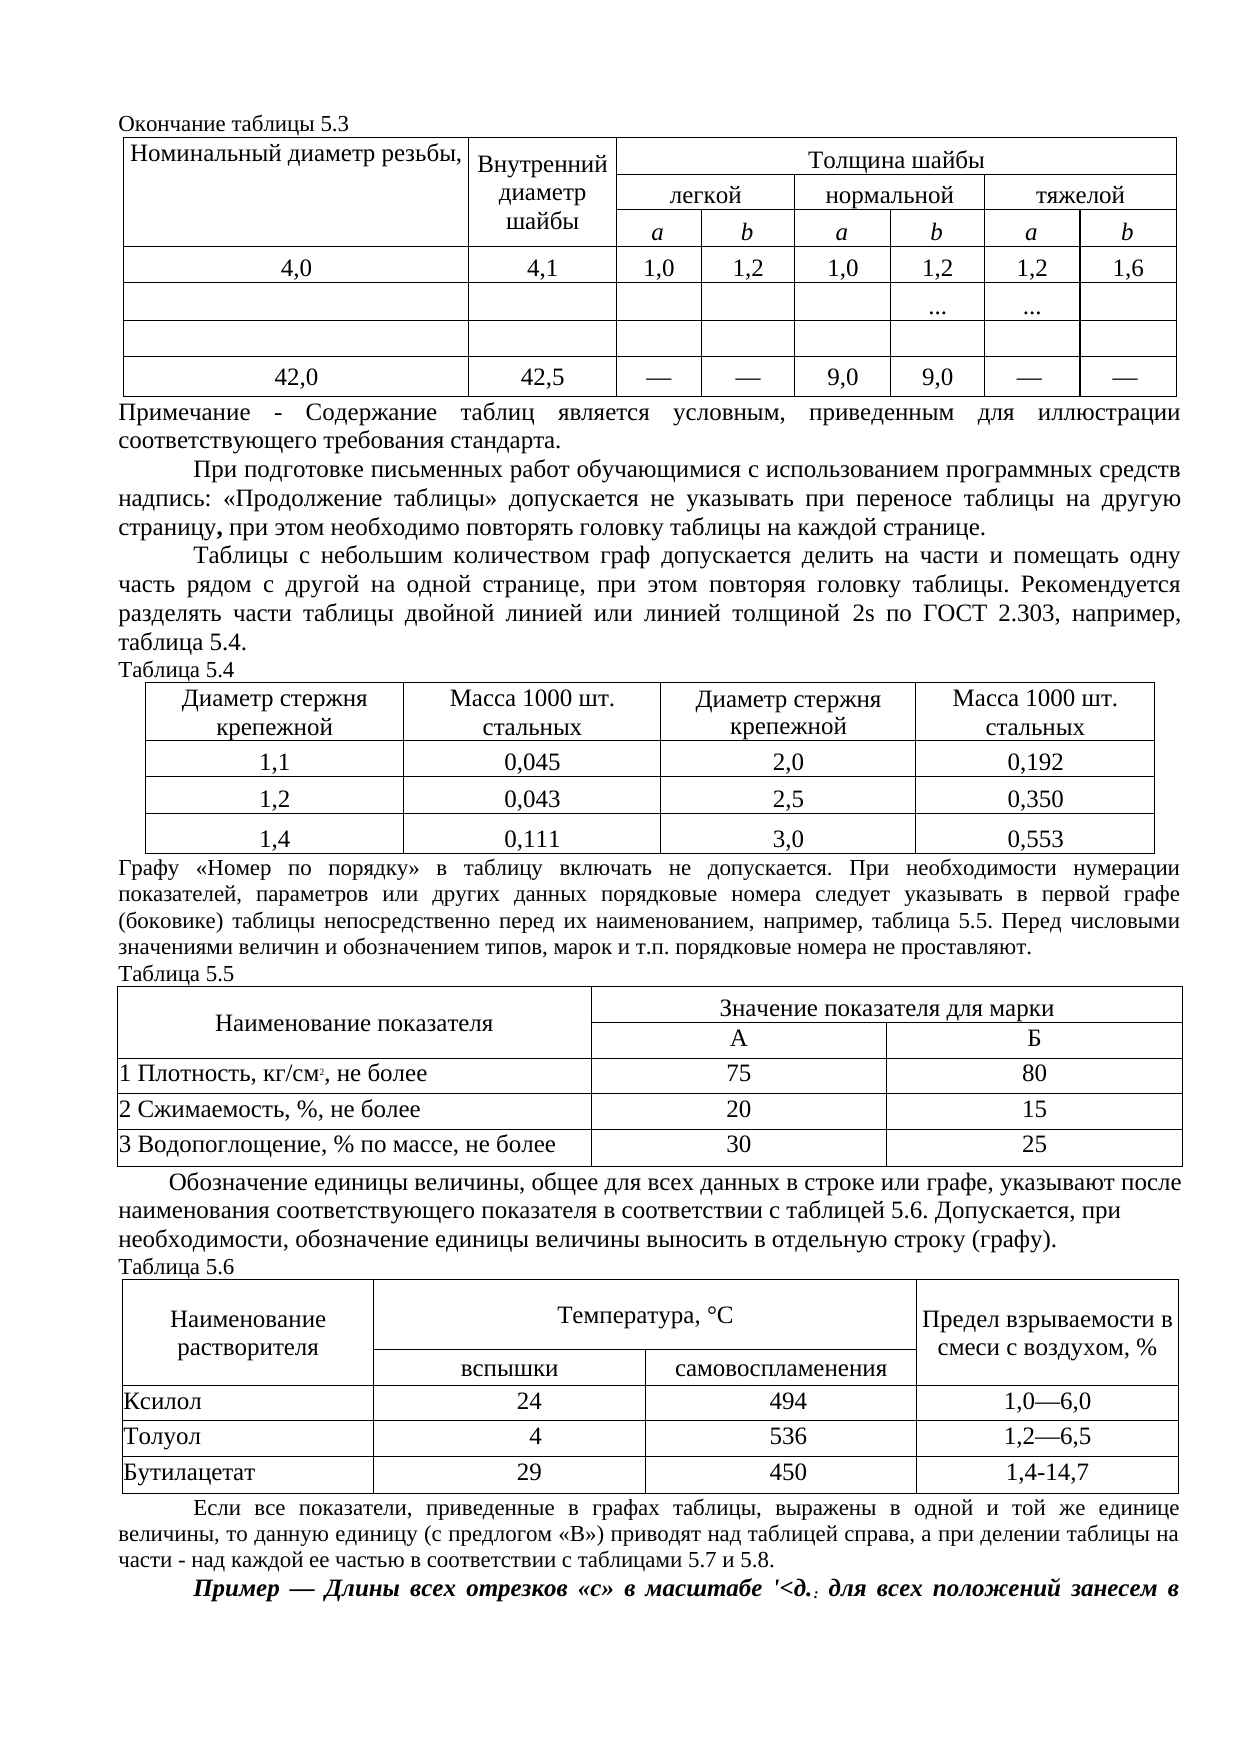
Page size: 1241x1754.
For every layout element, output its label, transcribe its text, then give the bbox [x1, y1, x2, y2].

table_cell тяжелой [985, 175, 1176, 209]
table_cell 1,2 [891, 247, 984, 282]
table_header Диаметр стержня крепежной [146, 683, 403, 739]
table_cell 9,0 [891, 357, 984, 396]
table_cell 450 [646, 1457, 916, 1493]
table_cell 75 [592, 1059, 886, 1093]
table_cell а [617, 210, 701, 246]
table_cell 0,192 [916, 741, 1154, 776]
table_cell [1081, 283, 1176, 320]
table_header Толщина шайбы [617, 138, 1176, 174]
table_cell [985, 321, 1079, 356]
table_cell 2,5 [661, 777, 915, 813]
table_cell 3 Водопоглощение, % по массе, не более [118, 1130, 591, 1166]
table_header Внутренний диаметр шайбы [469, 138, 616, 246]
text При подготовке письменных работ обучающимися с использованием программных средств надпись: «Продолжение таблицы» допускается не указывать при переносе таблицы на другую страницу, при этом необходимо повторять головку таблицы на каждой странице. [118, 454, 1182, 541]
table_cell нормальной [795, 175, 984, 209]
table_cell 0,043 [404, 777, 660, 813]
table_cell b [702, 210, 794, 246]
table_cell 1,2 [985, 247, 1079, 282]
table_cell 0,350 [916, 777, 1154, 813]
table_cell самовоспламенения [646, 1350, 916, 1385]
table_cell а [795, 210, 890, 246]
text Если все показатели, приведенные в графах таблицы, выражены в одной и той же единице величины, то данную единицу (с предлогом «В») приводят над таблицей справа, а при делении таблицы на части - над каждой ее частью в соответствии с таблицами 5.7 и 5.8. [118, 1494, 1182, 1573]
table_cell 1,0 [795, 247, 890, 282]
table_cell 1,2 [702, 247, 794, 282]
table_cell 1,4-14,7 [917, 1457, 1178, 1493]
table_cell 25 [887, 1130, 1182, 1166]
table_cell 29 [374, 1457, 645, 1493]
table_cell вспышки [374, 1350, 645, 1385]
table_header Температура, °С [374, 1280, 916, 1349]
table_cell 1 Плотность, кг/см2, не более [118, 1059, 591, 1093]
table_cell 0,553 [916, 814, 1154, 853]
table_cell [891, 321, 984, 356]
text Таблицы с небольшим количеством граф допускается делить на части и помещать одну часть рядом с другой на одной странице, при этом повторяя головку таблицы. Рекомендуется разделять части таблицы двойной линией или линией толщиной 2s по ГОСТ 2.303, например, таблица 5.4. [118, 541, 1182, 656]
table_cell [702, 283, 794, 320]
table_cell 536 [646, 1421, 916, 1456]
table_header Масса 1000 шт. стальных [404, 683, 660, 739]
table_cell 1,6 [1081, 247, 1176, 282]
table_cell 1,0 [617, 247, 701, 282]
table_header Наименование показателя [118, 987, 591, 1057]
table_cell ... [891, 283, 984, 320]
table_cell [469, 283, 616, 320]
table_cell [795, 283, 890, 320]
table_cell 42,5 [469, 357, 616, 396]
table_cell 1,2 [146, 777, 403, 813]
table_cell [617, 283, 701, 320]
table_cell Толуол [123, 1421, 373, 1456]
table_header Номинальный диаметр резьбы, [124, 138, 468, 246]
table_cell легкой [617, 175, 794, 209]
table_cell 1,0—6,0 [917, 1386, 1178, 1420]
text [118, 1573, 1182, 1602]
table_cell [795, 321, 890, 356]
table_cell А [592, 1023, 886, 1057]
table_cell — [617, 357, 701, 396]
table_cell 42,0 [124, 357, 468, 396]
table_cell 24 [374, 1386, 645, 1420]
table_cell — [702, 357, 794, 396]
table_cell [469, 321, 616, 356]
table_cell — [985, 357, 1079, 396]
table_cell ... [985, 283, 1079, 320]
table_cell b [891, 210, 984, 246]
table_header Диаметр стержня крепежной [661, 683, 915, 739]
table_cell 3,0 [661, 814, 915, 853]
table_cell 0,111 [404, 814, 660, 853]
text Примечание - Содержание таблиц является условным, приведенным для иллюстрации соответствующего требования стандарта. [118, 397, 1182, 454]
table_cell 4,0 [124, 247, 468, 282]
table_cell 2 Сжимаемость, %, не более [118, 1094, 591, 1128]
table_cell 9,0 [795, 357, 890, 396]
table_cell Б [887, 1023, 1182, 1057]
table_cell 1,4 [146, 814, 403, 853]
table_header Масса 1000 шт. стальных [916, 683, 1154, 739]
text Таблица 5.4 [118, 656, 1182, 682]
text Окончание таблицы 5.3 [118, 110, 1182, 137]
table_cell а [985, 210, 1079, 246]
table_header Наименование растворителя [123, 1280, 373, 1385]
table_cell 15 [887, 1094, 1182, 1128]
text Таблица 5.6 [118, 1253, 1182, 1279]
table_cell [1081, 321, 1176, 356]
table_cell 2,0 [661, 741, 915, 776]
table_cell Бутилацетат [123, 1457, 373, 1493]
table_cell — [1081, 357, 1176, 396]
table_cell [702, 321, 794, 356]
text Обозначение единицы величины, общее для всех данных в строке или графе, указывают после [118, 1167, 1182, 1195]
table_cell [124, 283, 468, 320]
text Графу «Номер по порядку» в таблицу включать не допускается. При необходимости нумерации показателей, параметров или других данных порядковые номера следует указывать в первой графе (боковике) таблицы непосредственно перед их наименованием, например, таблица 5.5. Перед числовыми значениями величин и обозначением типов, марок и т.п. порядковые номера не проставляют. [118, 854, 1182, 959]
table_cell 0,045 [404, 741, 660, 776]
table_cell b [1081, 210, 1176, 246]
table_cell 4 [374, 1421, 645, 1456]
table_cell 20 [592, 1094, 886, 1128]
text Таблица 5.5 [118, 959, 1182, 986]
table_cell Ксилол [123, 1386, 373, 1420]
table_header Предел взрываемости в смеси с воздухом, % [917, 1280, 1178, 1385]
table_header Значение показателя для марки [592, 987, 1182, 1022]
text наименования соответствующего показателя в соответствии с таблицей 5.6. Допускается, при необходимости, обозначение единицы величины выносить в отдельную строку (графу). [118, 1195, 1182, 1253]
table_cell [124, 321, 468, 356]
table_cell 30 [592, 1130, 886, 1166]
table_cell [617, 321, 701, 356]
table_cell 1,2—6,5 [917, 1421, 1178, 1456]
table_cell 4,1 [469, 247, 616, 282]
table_cell 80 [887, 1059, 1182, 1093]
table_cell 494 [646, 1386, 916, 1420]
table_cell 1,1 [146, 741, 403, 776]
